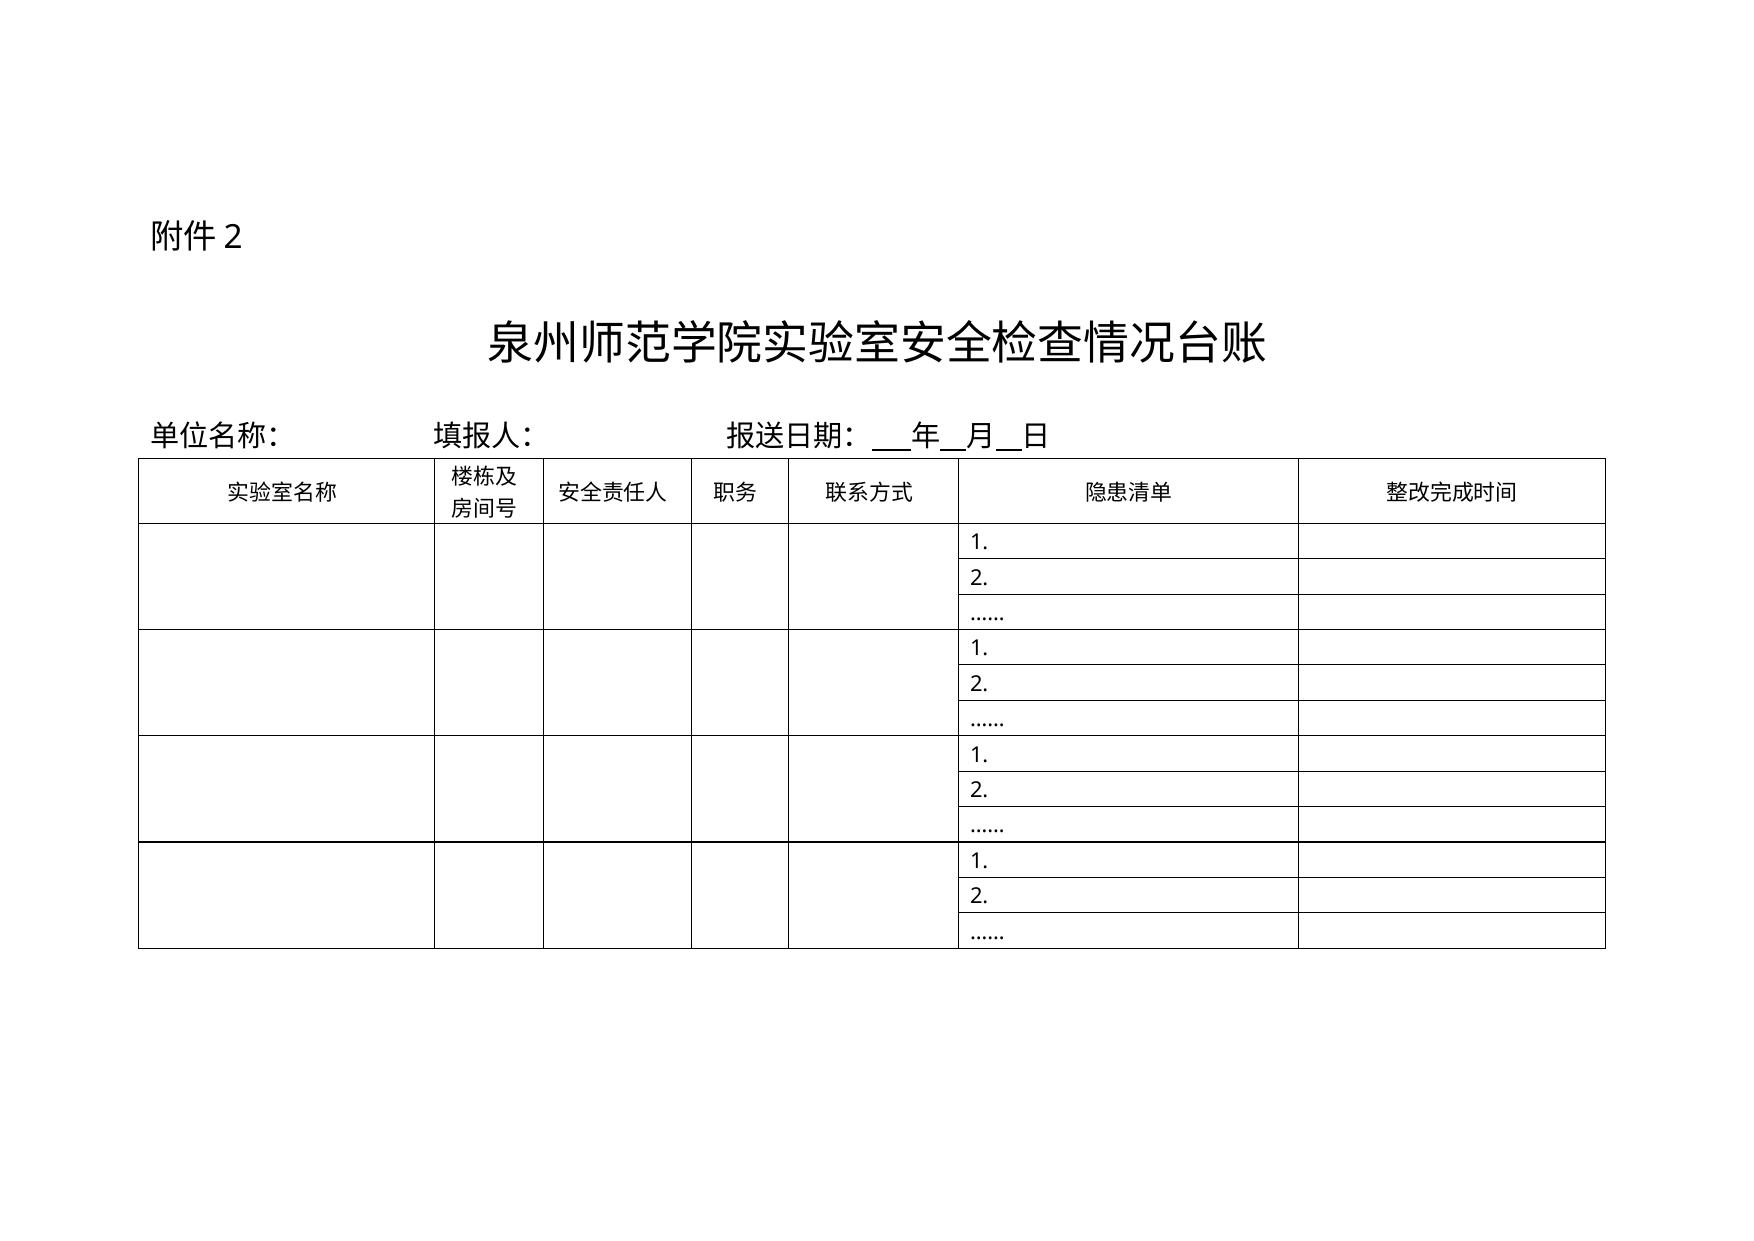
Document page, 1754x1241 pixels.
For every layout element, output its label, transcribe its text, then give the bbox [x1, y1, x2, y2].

table_cell 1. [959, 843, 1298, 877]
table_header 联系方式 [789, 459, 958, 523]
table_cell …… [959, 701, 1298, 735]
table_header 隐患清单 [959, 459, 1298, 523]
table_header 实验室名称 [139, 459, 434, 523]
table_cell …… [959, 595, 1298, 629]
table_cell [1299, 595, 1605, 629]
text 单位名称： 填报人： 报送日期： 年 月 日 [150, 400, 1595, 458]
table_header 职务 [692, 459, 788, 523]
table_cell …… [959, 913, 1298, 948]
table_header 整改完成时间 [1299, 459, 1605, 523]
table_cell [544, 630, 691, 735]
table_cell [139, 524, 434, 629]
table_cell [1299, 736, 1605, 771]
table_cell [1299, 843, 1605, 877]
table_cell 2. [959, 665, 1298, 700]
table_cell [1299, 701, 1605, 735]
table_cell [1299, 913, 1605, 948]
text 附件2 [150, 189, 1604, 279]
table_cell [789, 630, 958, 735]
table_cell [692, 736, 788, 841]
table_cell [789, 736, 958, 841]
table_cell [435, 736, 543, 841]
table_cell [789, 524, 958, 629]
table_cell [544, 843, 691, 948]
text 泉州师范学院实验室安全检查情况台账 [150, 318, 1604, 370]
table_cell [139, 843, 434, 948]
table_cell [1299, 665, 1605, 700]
table_cell [435, 524, 543, 629]
table_cell [692, 524, 788, 629]
table_cell [692, 630, 788, 735]
table_cell [1299, 878, 1605, 912]
table_cell [1299, 559, 1605, 593]
table_cell [1299, 524, 1605, 558]
table_cell [139, 736, 434, 841]
table_cell [544, 736, 691, 841]
table_cell …… [959, 807, 1298, 841]
table_cell 2. [959, 878, 1298, 912]
table_header 安全责任人 [544, 459, 691, 523]
table_cell [139, 630, 434, 735]
table_cell [544, 524, 691, 629]
table_cell 2. [959, 772, 1298, 806]
table_cell [789, 843, 958, 948]
table_cell 2. [959, 559, 1298, 593]
table_cell 1. [959, 524, 1298, 558]
table_cell [435, 630, 543, 735]
table_cell [692, 843, 788, 948]
table_cell [1299, 772, 1605, 806]
table_cell [435, 843, 543, 948]
table_header 楼栋及房间号 [435, 459, 543, 523]
table_cell 1. [959, 630, 1298, 664]
table_cell [1299, 630, 1605, 664]
table_cell [1299, 807, 1605, 841]
table_cell 1. [959, 736, 1298, 771]
